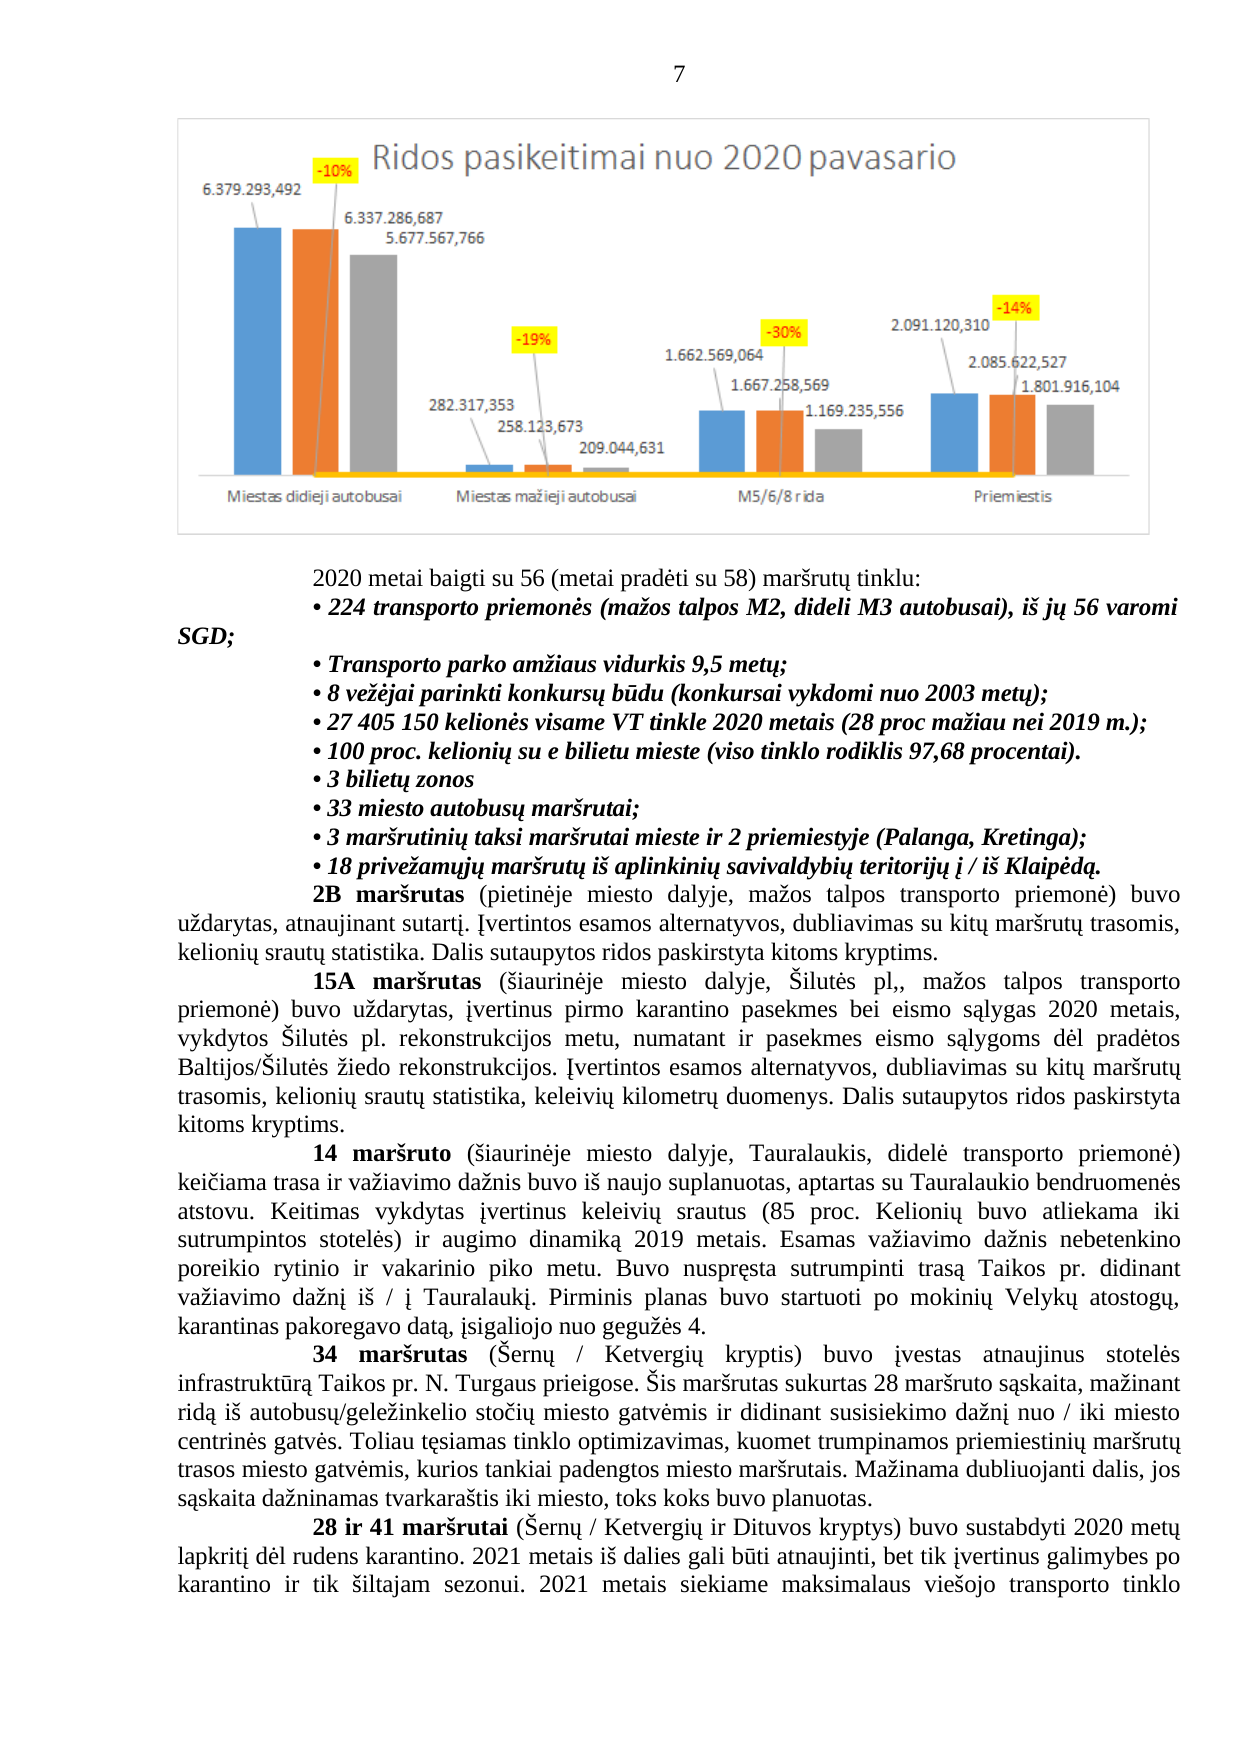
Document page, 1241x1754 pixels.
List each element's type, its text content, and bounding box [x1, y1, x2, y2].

text • Transporto parko amžiaus vidurkis 9,5 metų; [177, 649, 1181, 678]
text • 100 proc. kelionių su e bilietu mieste (viso tinklo rodiklis 97,68 procentai). [177, 736, 1181, 764]
text 14 maršruto (šiaurinėje miesto dalyje, Tauralaukis, didelė transporto priemonė) keičiama trasa ir važiavimo dažnis buvo iš naujo suplanuotas, aptartas su Tauralaukio bendruomenės atstovu. Keitimas vykdytas įvertinus keleivių srautus (85 proc. Kelionių buvo atliekama iki sutrumpintos stotelės) ir augimo dinamiką 2019 metais. Esamas važiavimo dažnis nebetenkino poreikio rytinio ir vakarinio piko metu. Buvo nuspręsta sutrumpinti trasą Taikos pr. didinant važiavimo dažnį iš / į Tauralaukį. Pirminis planas buvo startuoti po mokinių Velykų atostogų, karantinas pakoregavo datą, įsigaliojo nuo gegužės 4. [177, 1138, 1181, 1339]
text • 18 privežamųjų maršrutų iš aplinkinių savivaldybių teritorijų į / iš Klaipėdą. [177, 851, 1181, 879]
text • 8 vežėjai parinkti konkursų būdu (konkursai vykdomi nuo 2003 metų); [177, 678, 1181, 707]
text • 27 405 150 kelionės visame VT tinkle 2020 metais (28 proc mažiau nei 2019 m.); [177, 707, 1181, 736]
text • 33 miesto autobusų maršrutai; [177, 793, 1181, 822]
text 2B maršrutas (pietinėje miesto dalyje, mažos talpos transporto priemonė) buvo uždarytas, atnaujinant sutartį. Įvertintos esamos alternatyvos, dubliavimas su kitų maršrutų trasomis, kelionių srautų statistika. Dalis sutaupytos ridos paskirstyta kitoms kryptims. [177, 879, 1181, 966]
text • 3 bilietų zonos [177, 764, 1181, 793]
text • 224 transporto priemonės (mažos talpos M2, dideli M3 autobusai), iš jų 56 varomi SGD; [177, 592, 1181, 649]
text 2020 metai baigti su 56 (metai pradėti su 58) maršrutų tinklu: [177, 563, 1181, 592]
text 34 maršrutas (Šernų / Ketvergių kryptis) buvo įvestas atnaujinus stotelės infrastruktūrą Taikos pr. N. Turgaus prieigose. Šis maršrutas sukurtas 28 maršruto sąskaita, mažinant ridą iš autobusų/geležinkelio stočių miesto gatvėmis ir didinant susisiekimo dažnį nuo / iki miesto centrinės gatvės. Toliau tęsiamas tinklo optimizavimas, kuomet trumpinamos priemiestinių maršrutų trasos miesto gatvėmis, kurios tankiai padengtos miesto maršrutais. Mažinama dubliuojanti dalis, jos sąskaita dažninamas tvarkaraštis iki miesto, toks koks buvo planuotas. [177, 1339, 1181, 1512]
picture [177, 118, 1150, 535]
text 15A maršrutas (šiaurinėje miesto dalyje, Šilutės pl,, mažos talpos transporto priemonė) buvo uždarytas, įvertinus pirmo karantino pasekmes bei eismo sąlygas 2020 metais, vykdytos Šilutės pl. rekonstrukcijos metu, numatant ir pasekmes eismo sąlygoms dėl pradėtos Baltijos/Šilutės žiedo rekonstrukcijos. Įvertintos esamos alternatyvos, dubliavimas su kitų maršrutų trasomis, kelionių srautų statistika, keleivių kilometrų duomenys. Dalis sutaupytos ridos paskirstyta kitoms kryptims. [177, 966, 1181, 1138]
text • 3 maršrutinių taksi maršrutai mieste ir 2 priemiestyje (Palanga, Kretinga); [177, 822, 1181, 851]
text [177, 1512, 1181, 1598]
